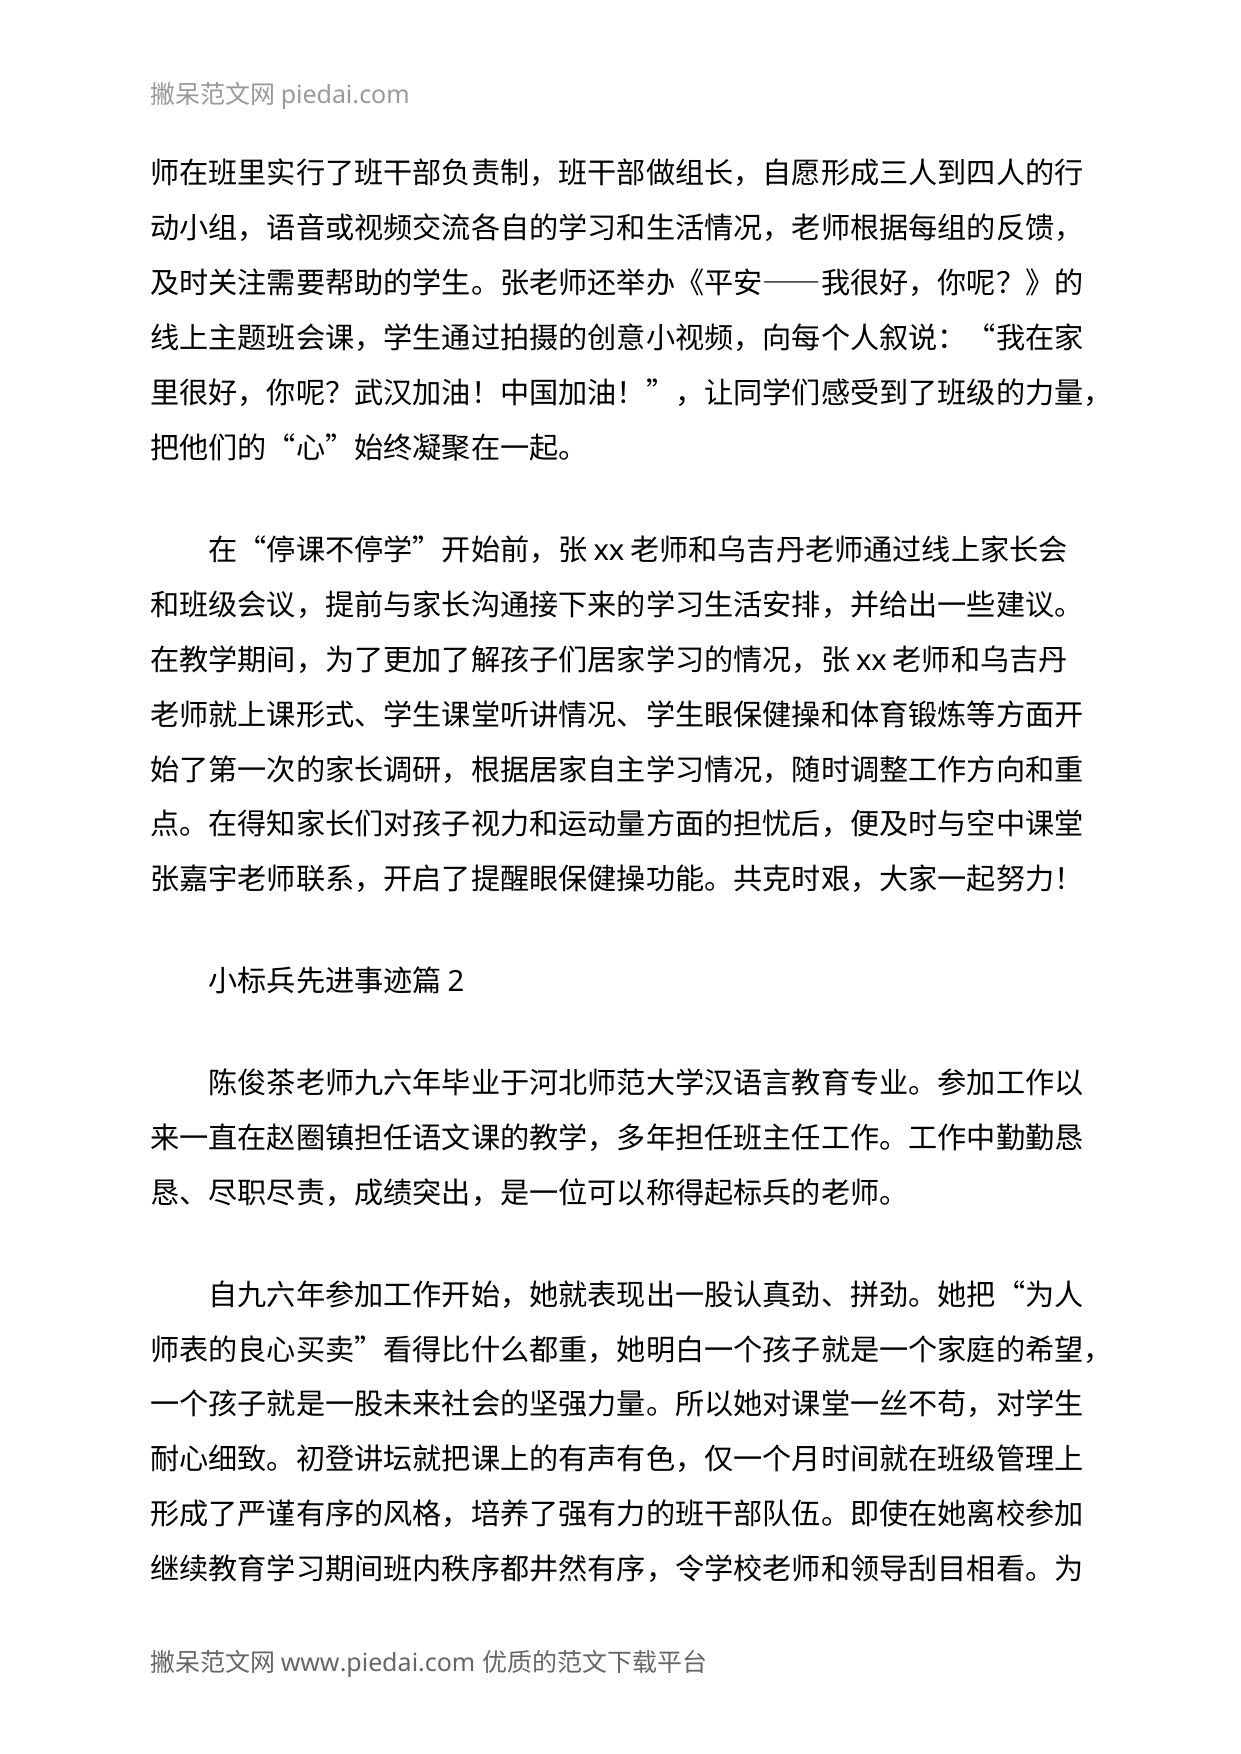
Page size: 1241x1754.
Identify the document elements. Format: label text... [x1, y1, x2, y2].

text 陈俊茶老师九六年毕业于河北师范大学汉语言教育专业。参加工作以来一直在赵圈镇担任语文课的教学，多年担任班主任工作。工作中勤勤恳恳、尽职尽责，成绩突出，是一位可以称得起标兵的老师。 [150, 1059, 1090, 1212]
text 小标兵先进事迹篇2 [150, 958, 1090, 1000]
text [150, 150, 1090, 467]
text 在“停课不停学”开始前，张xx老师和乌吉丹老师通过线上家长会和班级会议，提前与家长沟通接下来的学习生活安排，并给出一些建议。在教学期间，为了更加了解孩子们居家学习的情况，张xx老师和乌吉丹老师就上课形式、学生课堂听讲情况、学生眼保健操和体育锻炼等方面开始了第一次的家长调研，根据居家自主学习情况，随时调整工作方向和重点。在得知家长们对孩子视力和运动量方面的担忧后，便及时与空中课堂张嘉宇老师联系，开启了提醒眼保健操功能。共克时艰，大家一起努力！ [150, 526, 1090, 898]
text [150, 1271, 1090, 1588]
